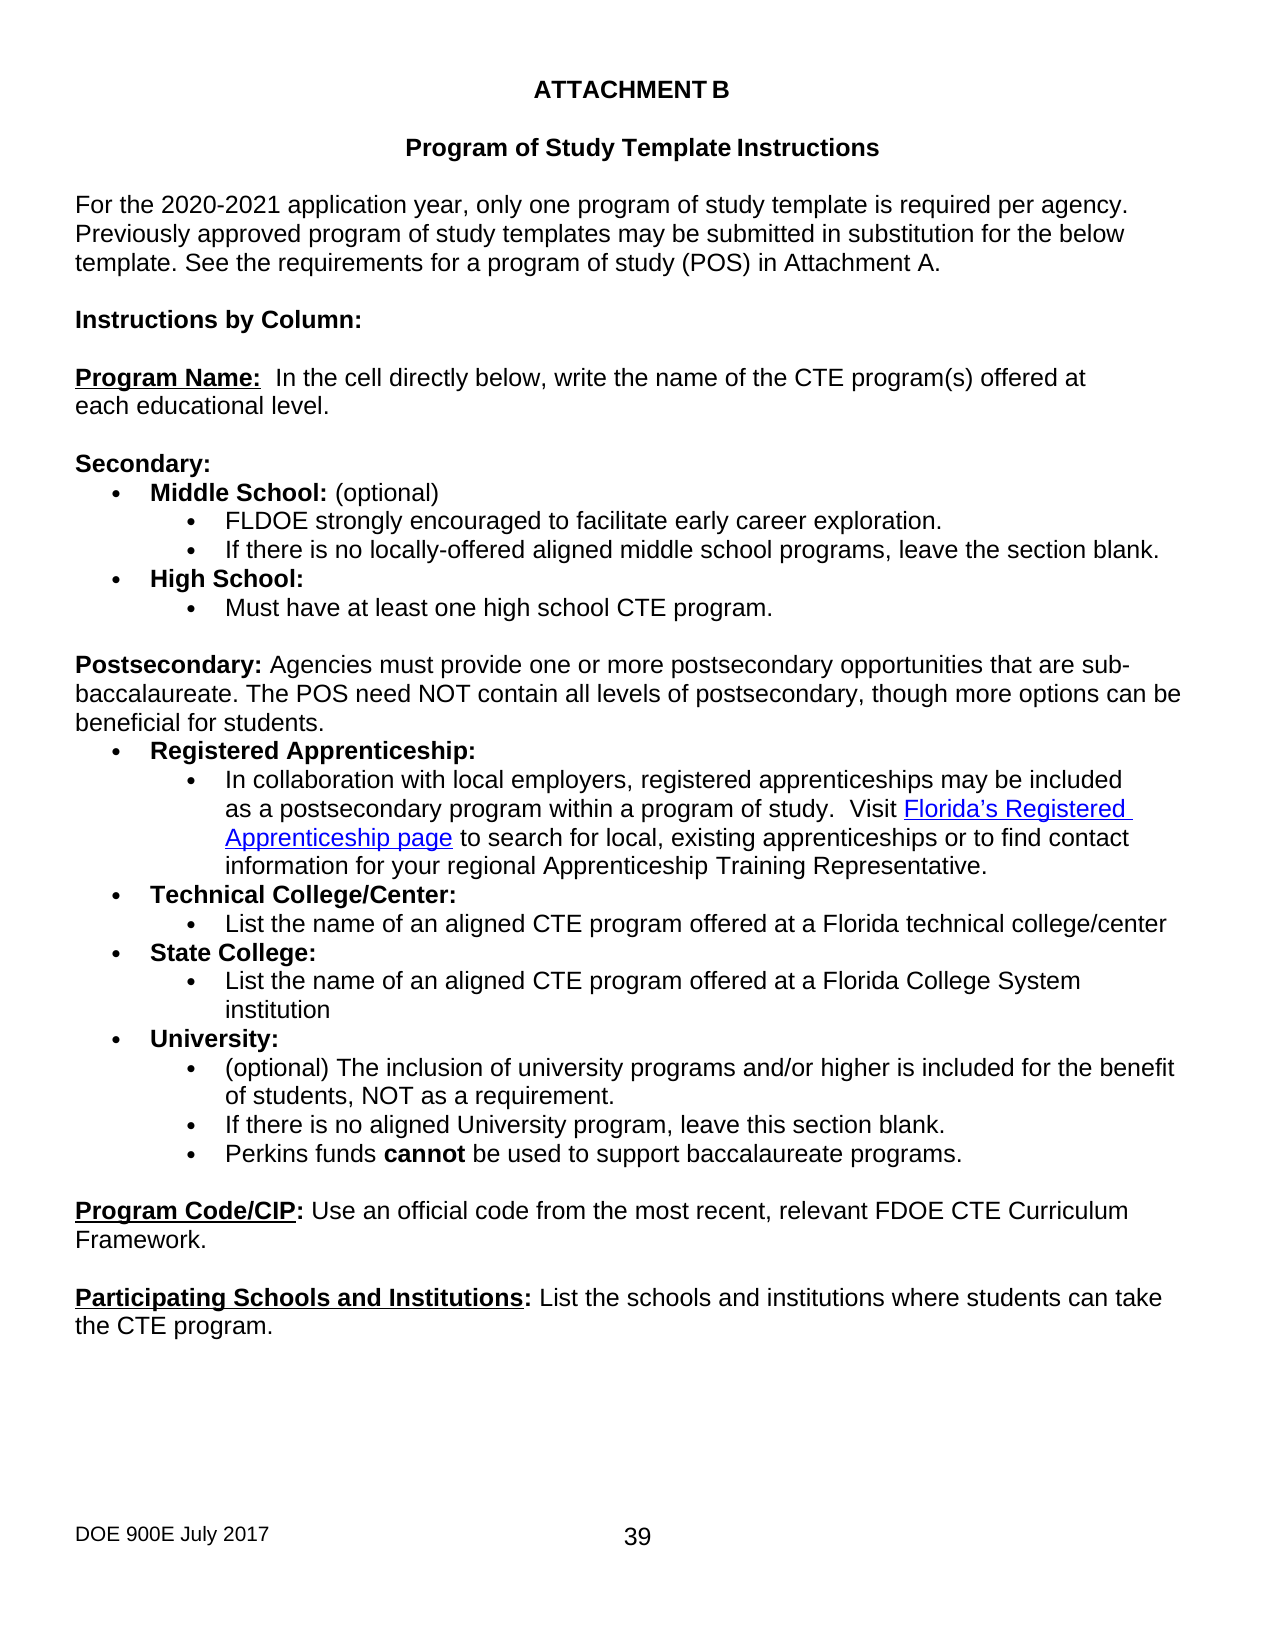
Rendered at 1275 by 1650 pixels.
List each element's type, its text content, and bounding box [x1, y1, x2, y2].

text Program of Study Template Instructions [75, 132, 1200, 161]
list List the name of an aligned CTE program offered at a Florida College System institution [187, 966, 1200, 1024]
text Program Code/CIP: Use an official code from the most recent, relevant FDOE CTE Curriculum Framework. [75, 1196, 1200, 1254]
text ATTACHMENT B [75, 75, 1200, 104]
list State College: [112, 937, 1200, 966]
list Technical College/Center: [112, 880, 1200, 909]
list If there is no aligned University program, leave this section blank. [187, 1110, 1200, 1139]
text For the 2020-2021 application year, only one program of study template is required per agency. Previously approved program of study templates may be submitted in substitution for the below template. See the requirements for a program of study (POS) in Attachment A. [75, 190, 1200, 276]
list (optional) The inclusion of university programs and/or higher is included for the benefit of students, NOT as a requirement. [187, 1052, 1200, 1110]
list Middle School: (optional) [112, 477, 1200, 506]
list Registered Apprenticeship: [112, 736, 1200, 765]
list High School: [112, 564, 1200, 592]
list Must have at least one high school CTE program. [187, 592, 1200, 621]
text Instructions by Column: [75, 305, 1200, 334]
list List the name of an aligned CTE program offered at a Florida technical college/center [187, 909, 1200, 937]
text Participating Schools and Institutions: List the schools and institutions where students can take the CTE program. [75, 1282, 1200, 1340]
text Secondary: [75, 449, 1200, 477]
list In collaboration with local employers, registered apprenticeships may be included as a postsecondary program within a program of study. Visit Florida’s Registered Apprenticeship page to search for local, existing apprenticeships or to find contact information for your regional Apprenticeship Training Representative. [187, 765, 1200, 880]
list Perkins funds cannot be used to support baccalaureate programs. [187, 1139, 1200, 1167]
list University: [112, 1024, 1200, 1052]
list FLDOE strongly encouraged to facilitate early career exploration. [187, 506, 1200, 535]
text Program Name: In the cell directly below, write the name of the CTE program(s) offered at each educational level. [75, 362, 1200, 420]
list If there is no locally-offered aligned middle school programs, leave the section blank. [187, 535, 1200, 564]
text Postsecondary: Agencies must provide one or more postsecondary opportunities that are sub-baccalaureate. The POS need NOT contain all levels of postsecondary, though more options can be beneficial for students. [75, 650, 1200, 736]
